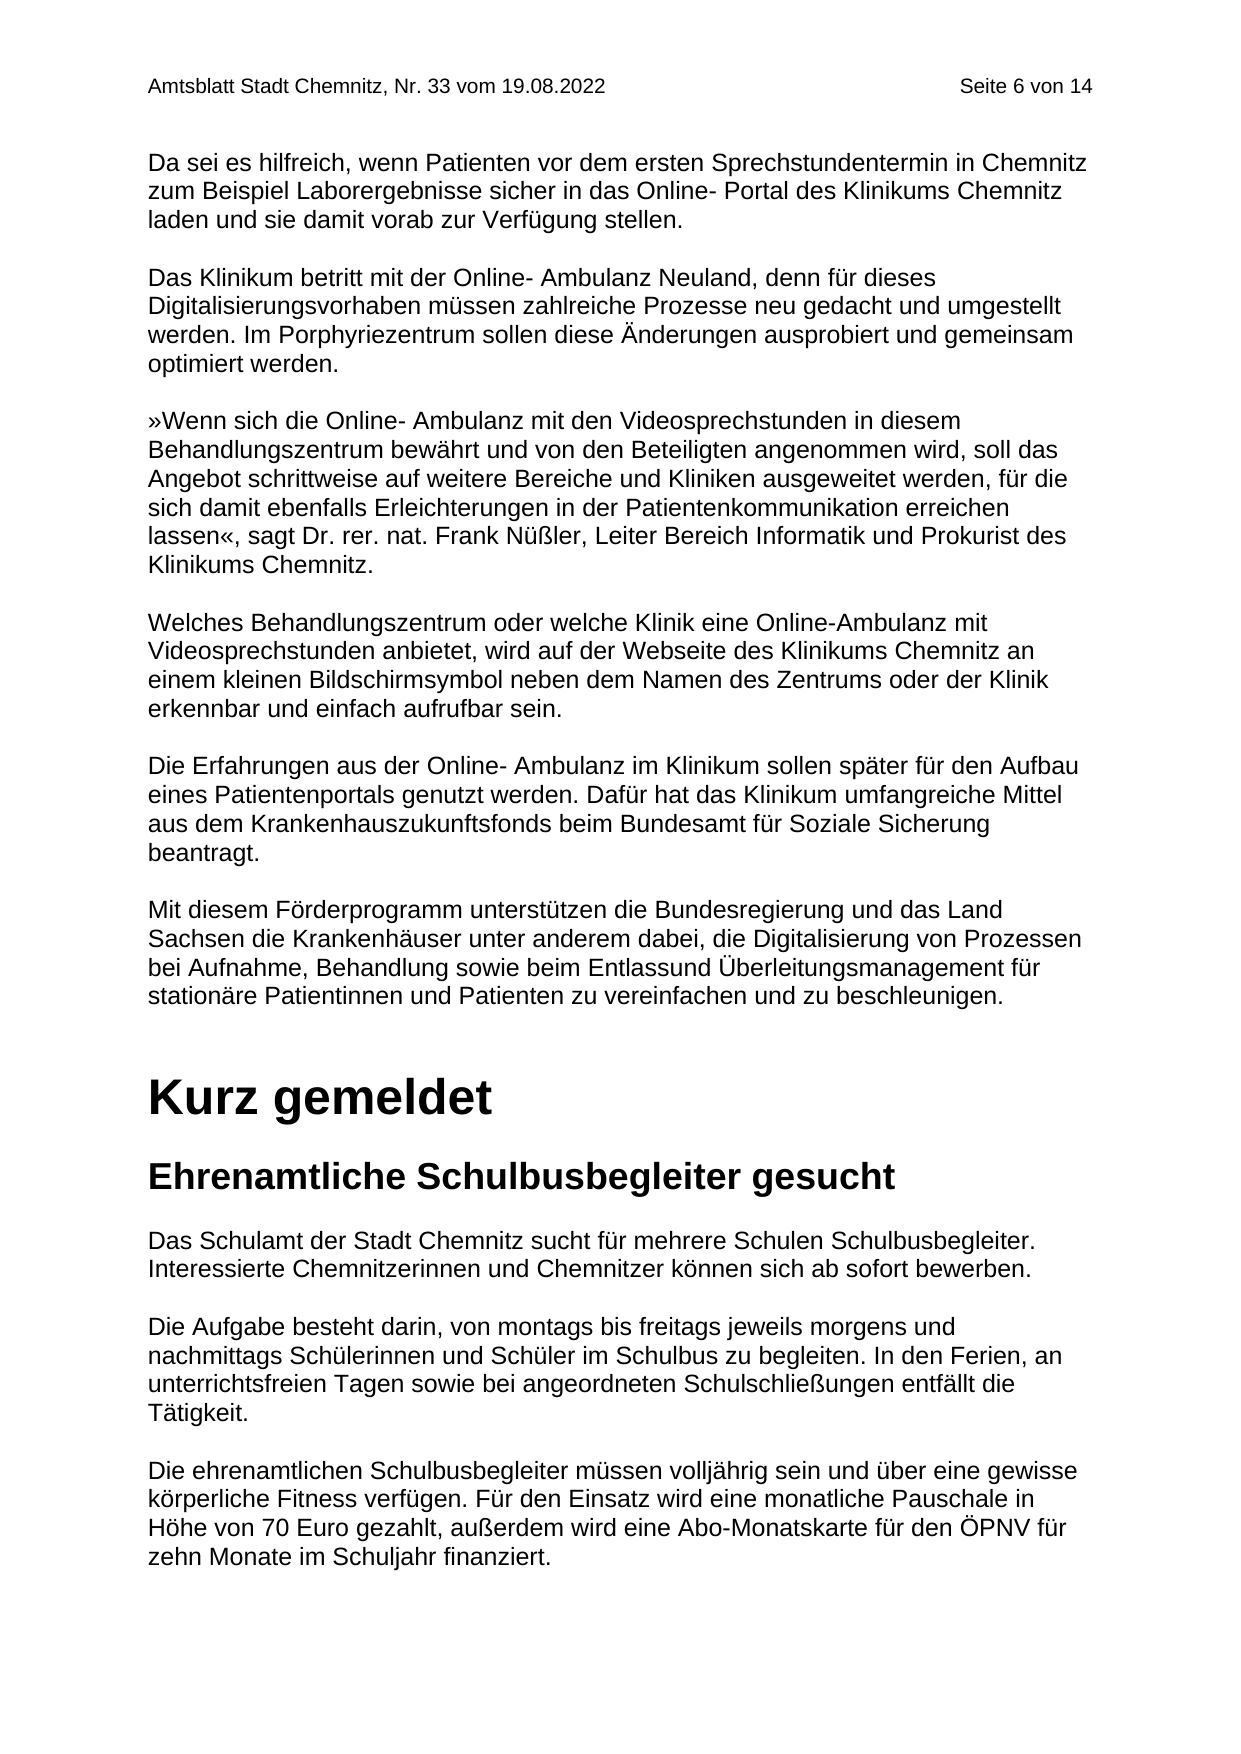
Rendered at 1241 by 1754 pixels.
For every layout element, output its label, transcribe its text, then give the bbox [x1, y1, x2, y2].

subtitle Ehrenamtliche Schulbusbegleiter gesucht [148, 1154, 1093, 1197]
text Welches Behandlungszentrum oder welche Klinik eine Online-Ambulanz mit Videosprechstunden anbietet, wird auf der Webseite des Klinikums Chemnitz an einem kleinen Bildschirmsymbol neben dem Namen des Zentrums oder der Klinik erkennbar und einfach aufrufbar sein. [148, 608, 1093, 723]
text Das Klinikum betritt mit der Online- Ambulanz Neuland, denn für dieses Digitalisierungsvorhaben müssen zahlreiche Prozesse neu gedacht und umgestellt werden. Im Porphyriezentrum sollen diese Änderungen ausprobiert und gemeinsam optimiert werden. [148, 263, 1093, 378]
text »Wenn sich die Online- Ambulanz mit den Videosprechstunden in diesem Behandlungszentrum bewährt und von den Beteiligten angenommen wird, soll das Angebot schrittweise auf weitere Bereiche und Kliniken ausgeweitet werden, für die sich damit ebenfalls Erleichterungen in der Patientenkommunikation erreichen lassen«, sagt Dr. rer. nat. Frank Nüßler, Leiter Bereich Informatik und Prokurist des Klinikums Chemnitz. [148, 406, 1093, 579]
text Das Schulamt der Stadt Chemnitz sucht für mehrere Schulen Schulbusbegleiter. Interessierte Chemnitzerinnen und Chemnitzer können sich ab sofort bewerben. [148, 1226, 1093, 1283]
text Die ehrenamtlichen Schulbusbegleiter müssen volljährig sein und über eine gewisse körperliche Fitness verfügen. Für den Einsatz wird eine monatliche Pauschale in Höhe von 70 Euro gezahlt, außerdem wird eine Abo-Monatskarte für den ÖPNV für zehn Monate im Schuljahr finanziert. [148, 1456, 1093, 1571]
text Die Erfahrungen aus der Online- Ambulanz im Klinikum sollen später für den Aufbau eines Patientenportals genutzt werden. Dafür hat das Klinikum umfangreiche Mittel aus dem Krankenhauszukunftsfonds beim Bundesamt für Soziale Sicherung beantragt. [148, 751, 1093, 866]
text Mit diesem Förderprogramm unterstützen die Bundesregierung und das Land Sachsen die Krankenhäuser unter anderem dabei, die Digitalisierung von Prozessen bei Aufnahme, Behandlung sowie beim Entlassund Überleitungsmanagement für stationäre Patientinnen und Patienten zu vereinfachen und zu beschleunigen. [148, 895, 1093, 1010]
text Die Aufgabe besteht darin, von montags bis freitags jeweils morgens und nachmittags Schülerinnen und Schüler im Schulbus zu begleiten. In den Ferien, an unterrichtsfreien Tagen sowie bei angeordneten Schulschließungen entfällt die Tätigkeit. [148, 1312, 1093, 1427]
subtitle Kurz gemeldet [148, 1068, 1093, 1125]
text Da sei es hilfreich, wenn Patienten vor dem ersten Sprechstundentermin in Chemnitz zum Beispiel Laborergebnisse sicher in das Online- Portal des Klinikums Chemnitz laden und sie damit vorab zur Verfügung stellen. [148, 148, 1093, 234]
